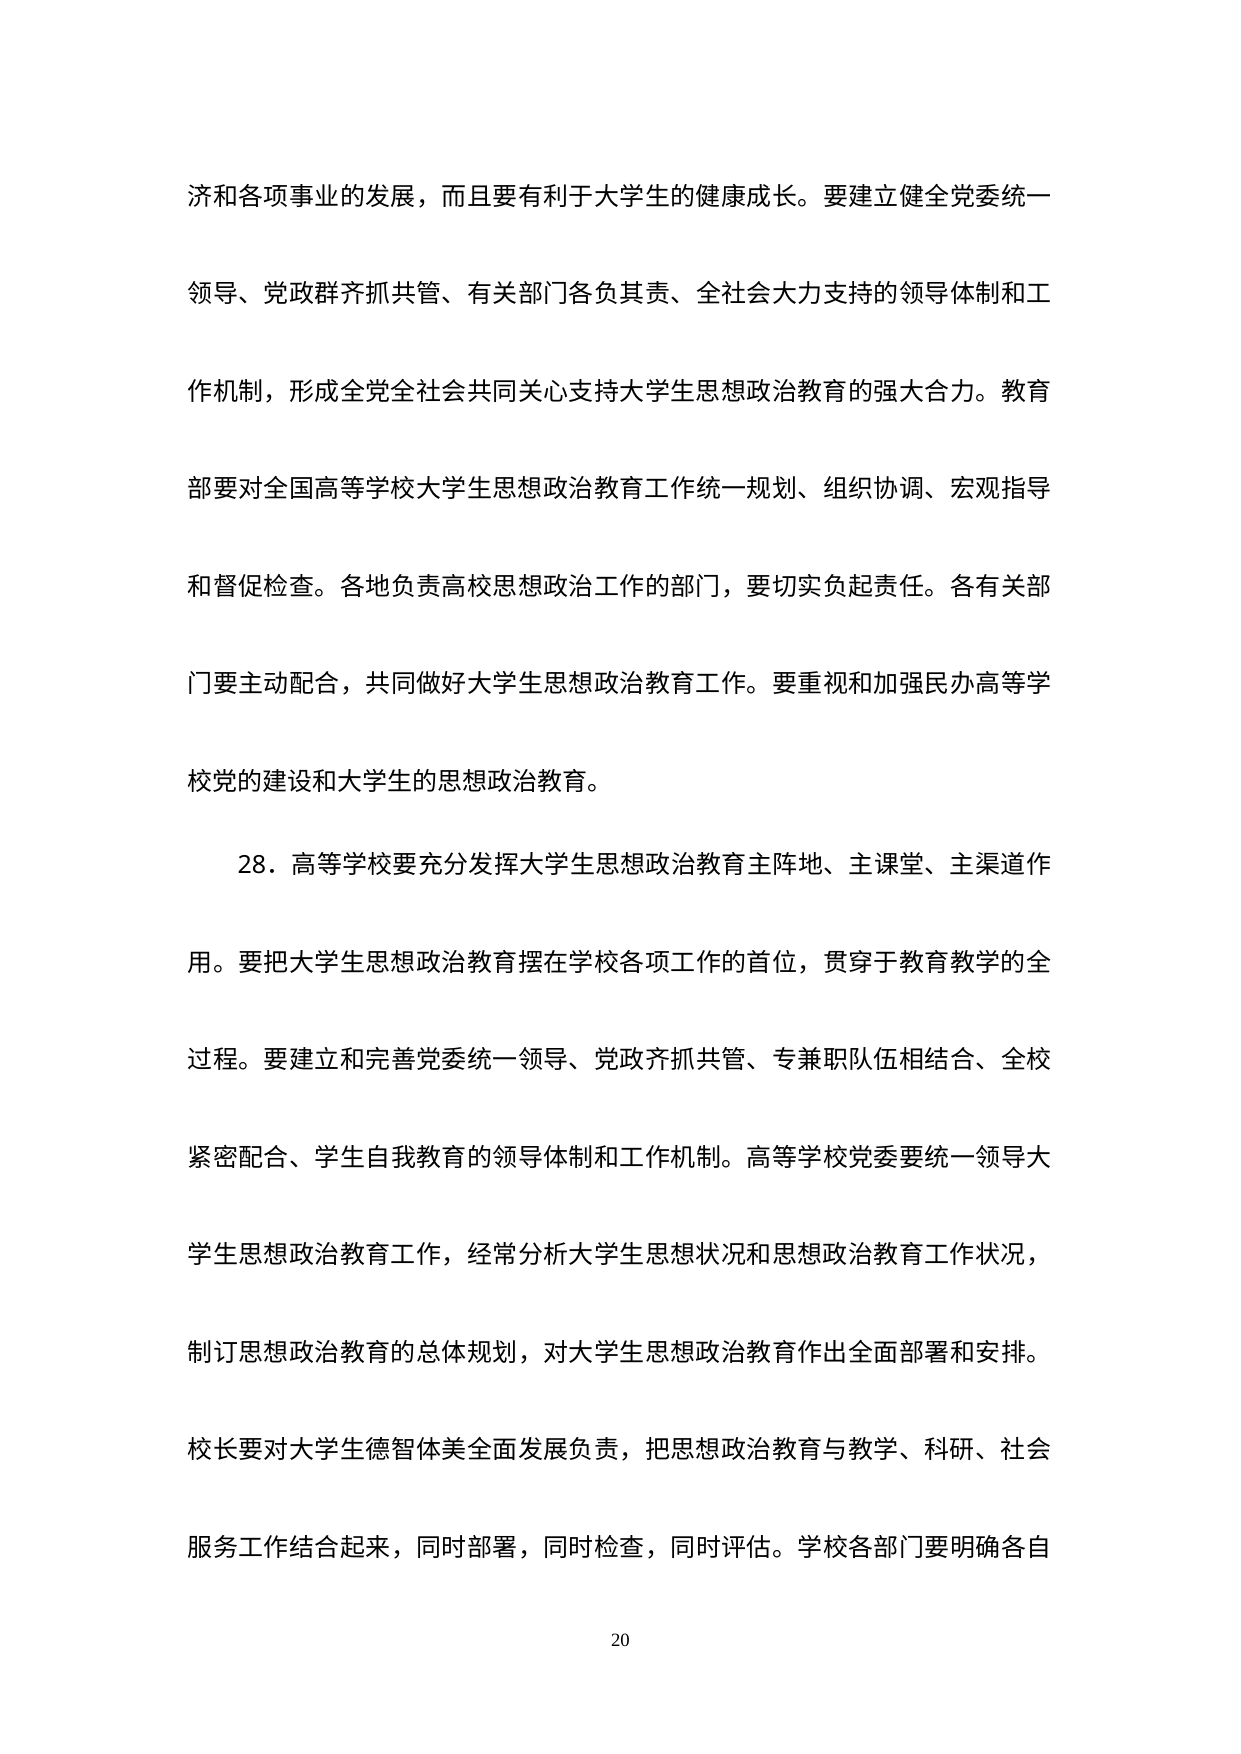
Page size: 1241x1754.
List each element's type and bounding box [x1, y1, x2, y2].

text [187, 162, 1053, 812]
text [187, 830, 1053, 1578]
